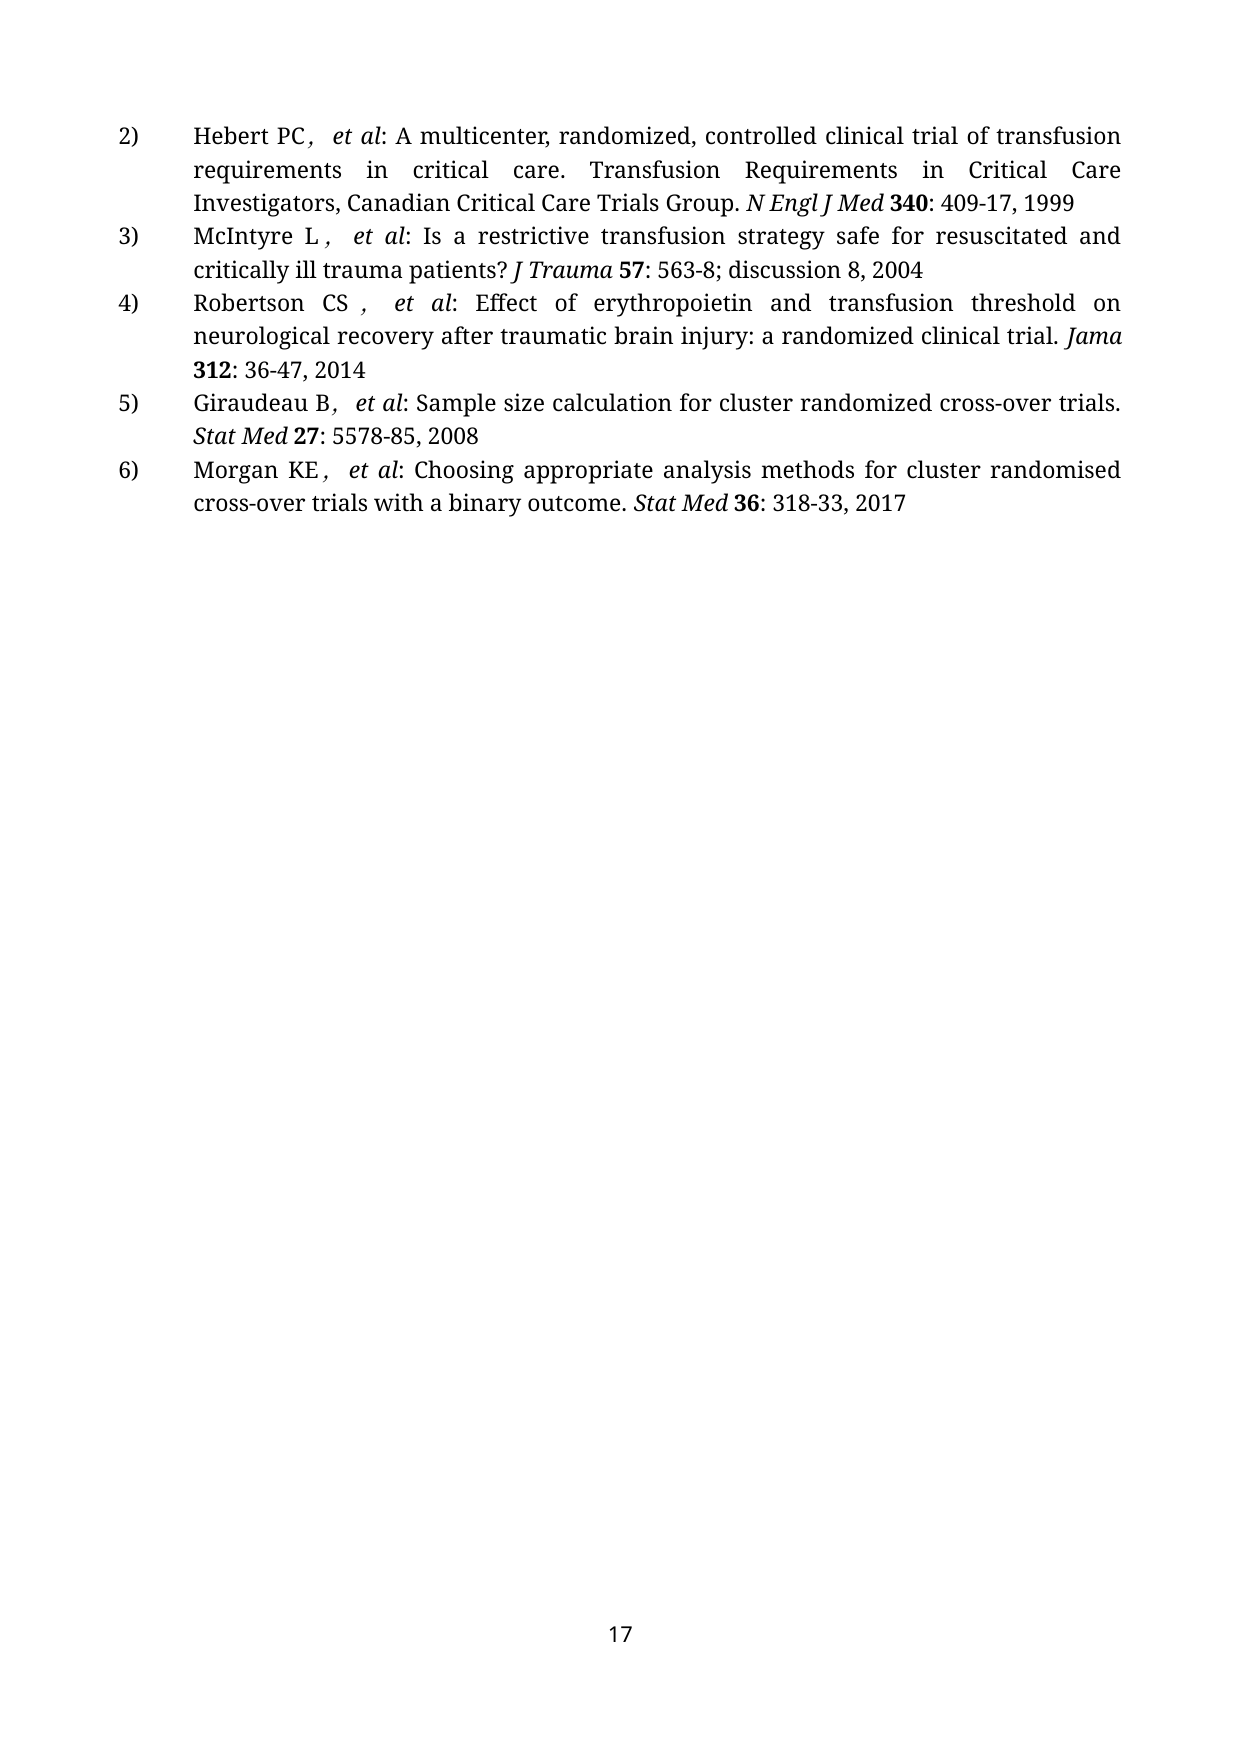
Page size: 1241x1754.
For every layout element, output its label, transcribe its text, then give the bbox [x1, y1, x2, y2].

text 6) Morgan KE，et al: Choosing appropriate analysis methods for cluster randomised cross-over trials with a binary outcome. Stat Med 36: 318-33, 2017 [118, 451, 1122, 518]
text 3) McIntyre L，et al: Is a restrictive transfusion strategy safe for resuscitated and critically ill trauma patients? J Trauma 57: 563-8; discussion 8, 2004 [118, 218, 1122, 285]
text 4) Robertson CS，et al: Effect of erythropoietin and transfusion threshold on neurological recovery after traumatic brain injury: a randomized clinical trial. Jama 312: 36-47, 2014 [118, 285, 1122, 385]
text 2) Hebert PC，et al: A multicenter, randomized, controlled clinical trial of transfusion requirements in critical care. Transfusion Requirements in Critical Care Investigators, Canadian Critical Care Trials Group. N Engl J Med 340: 409-17, 1999 [118, 118, 1122, 218]
text 5) Giraudeau B，et al: Sample size calculation for cluster randomized cross-over trials. Stat Med 27: 5578-85, 2008 [118, 385, 1122, 451]
